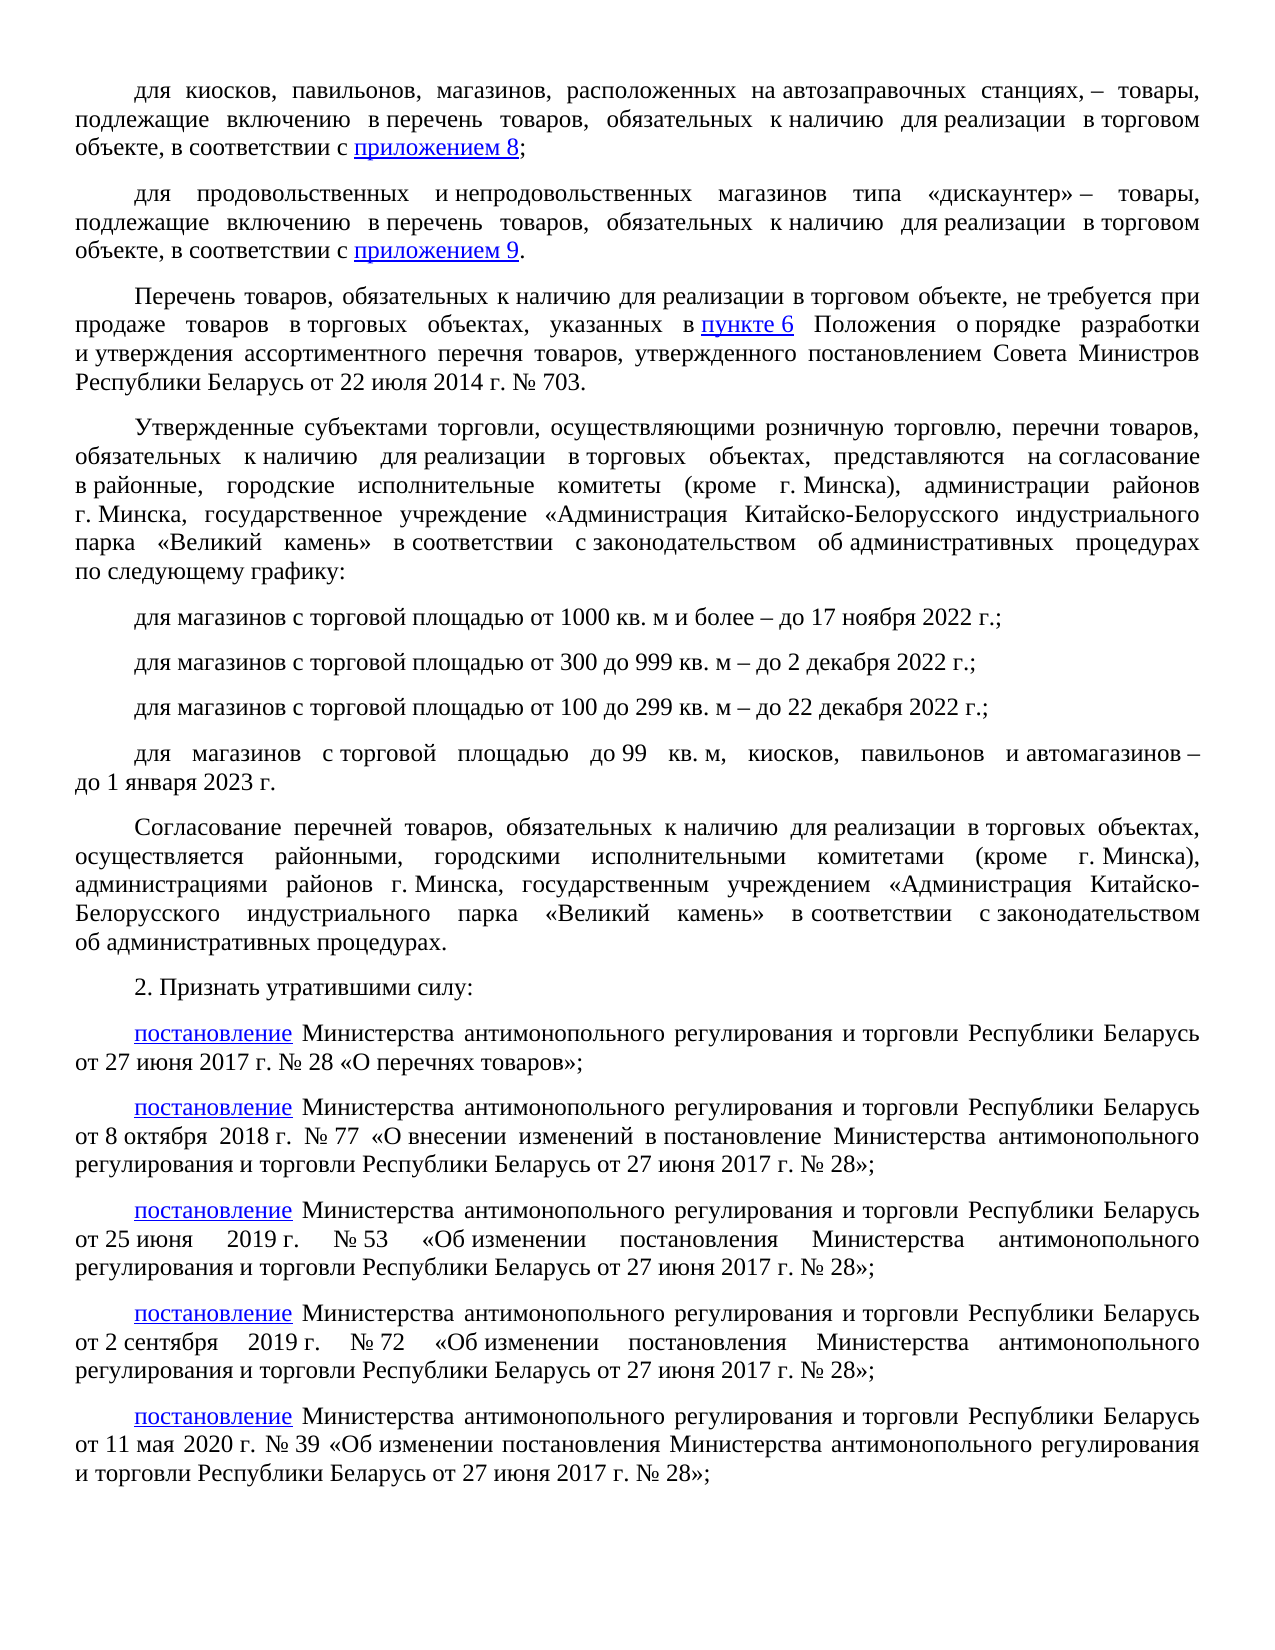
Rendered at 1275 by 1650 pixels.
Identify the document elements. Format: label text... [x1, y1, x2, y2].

text постановление Министерства антимонопольного регулирования и торговли Республики Беларусь от 8 октября 2018 г. № 77 «О внесении изменений в постановление Министерства антимонопольного регулирования и торговли Республики Беларусь от 27 июня 2017 г. № 28»; [75, 1092, 1200, 1178]
text постановление Министерства антимонопольного регулирования и торговли Республики Беларусь от 11 мая 2020 г. № 39 «Об изменении постановления Министерства антимонопольного регулирования и торговли Республики Беларусь от 27 июня 2017 г. № 28»; [75, 1401, 1200, 1487]
text постановление Министерства антимонопольного регулирования и торговли Республики Беларусь от 2 сентября 2019 г. № 72 «Об изменении постановления Министерства антимонопольного регулирования и торговли Республики Беларусь от 27 июня 2017 г. № 28»; [75, 1298, 1200, 1384]
text для магазинов с торговой площадью от 300 до 999 кв. м – до 2 декабря 2022 г.; [75, 647, 1200, 676]
text для магазинов с торговой площадью от 1000 кв. м и более – до 17 ноября 2022 г.; [75, 602, 1200, 630]
text Перечень товаров, обязательных к наличию для реализации в торговом объекте, не требуется при продаже товаров в торговых объектах, указанных в пункте 6 Положения о порядке разработки и утверждения ассортиментного перечня товаров, утвержденного постановлением Совета Министров Республики Беларусь от 22 июля 2014 г. № 703. [75, 281, 1200, 396]
text постановление Министерства антимонопольного регулирования и торговли Республики Беларусь от 25 июня 2019 г. № 53 «Об изменении постановления Министерства антимонопольного регулирования и торговли Республики Беларусь от 27 июня 2017 г. № 28»; [75, 1195, 1200, 1281]
text Согласование перечней товаров, обязательных к наличию для реализации в торговых объектах, осуществляется районными, городскими исполнительными комитетами (кроме г. Минска), администрациями районов г. Минска, государственным учреждением «Администрация Китайско-Белорусского индустриального парка «Великий камень» в соответствии с законодательством об административных процедурах. [75, 812, 1200, 956]
text для магазинов с торговой площадью от 100 до 299 кв. м – до 22 декабря 2022 г.; [75, 692, 1200, 721]
text постановление Министерства антимонопольного регулирования и торговли Республики Беларусь от 27 июня 2017 г. № 28 «О перечнях товаров»; [75, 1018, 1200, 1075]
text для магазинов с торговой площадью до 99 кв. м, киосков, павильонов и автомагазинов – до 1 января 2023 г. [75, 738, 1200, 795]
text для продовольственных и непродовольственных магазинов типа «дискаунтер» – товары, подлежащие включению в перечень товаров, обязательных к наличию для реализации в торговом объекте, в соответствии с приложением 9. [75, 178, 1200, 264]
text Утвержденные субъектами торговли, осуществляющими розничную торговлю, перечни товаров, обязательных к наличию для реализации в торговых объектах, представляются на согласование в районные, городские исполнительные комитеты (кроме г. Минска), администрации районов г. Минска, государственное учреждение «Администрация Китайско-Белорусского индустриального парка «Великий камень» в соответствии с законодательством об административных процедурах по следующему графику: [75, 412, 1200, 585]
text 2. Признать утратившими силу: [75, 972, 1200, 1001]
text для киосков, павильонов, магазинов, расположенных на автозаправочных станциях, – товары, подлежащие включению в перечень товаров, обязательных к наличию для реализации в торговом объекте, в соответствии с приложением 8; [75, 75, 1200, 161]
